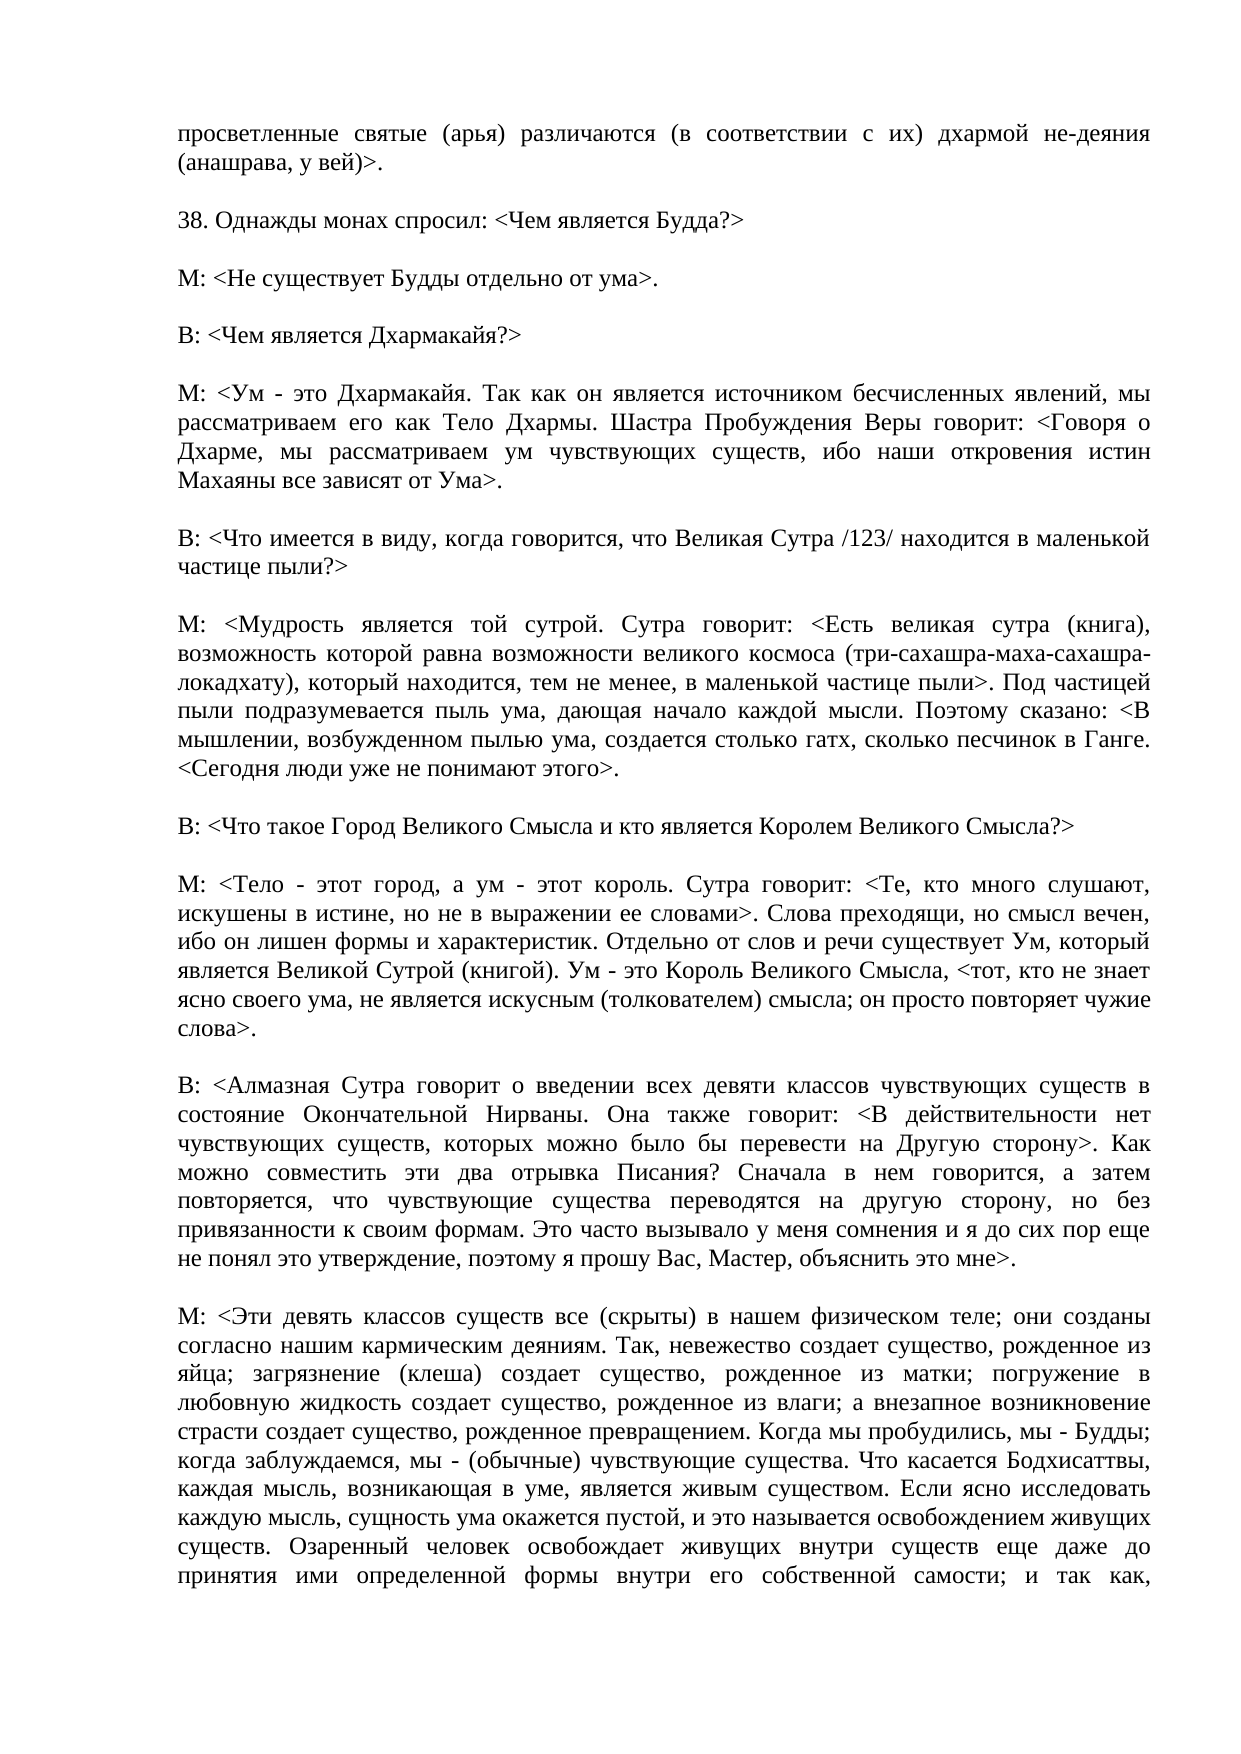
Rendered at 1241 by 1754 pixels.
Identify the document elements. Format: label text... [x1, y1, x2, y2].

text В: <Чем является Дхармакайя?> [177, 321, 1152, 349]
text М: <Не существует Будды отдельно от ума>. [177, 263, 1152, 291]
text М: <Мудрость является той сутрой. Сутра говорит: <Есть великая сутра (книга), возможность которой равна возможности великого космоса (три-сахашра-маха-сахашра-локадхату), который находится, тем не менее, в маленькой частице пыли>. Под частицей пыли подразумевается пыль ума, дающая начало каждой мысли. Поэтому сказано: <В мышлении, возбужденном пылью ума, создается столько гатх, сколько песчинок в Ганге. <Сегодня люди уже не понимают этого>. [177, 609, 1152, 782]
text 38. Однажды монах спросил: <Чем является Будда?> [177, 205, 1152, 233]
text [177, 118, 1152, 176]
text В: <Алмазная Сутра говорит о введении всех девяти классов чувствующих существ в состояние Окончательной Нирваны. Она также говорит: <В действительности нет чувствующих существ, которых можно было бы перевести на Другую сторону>. Как можно совместить эти два отрывка Писания? Сначала в нем говорится, а затем повторяется, что чувствующие существа переводятся на другую сторону, но без привязанности к своим формам. Это часто вызывало у меня сомнения и я до сих пор еще не понял это утверждение, поэтому я прошу Вас, Мастер, объяснить это мне>. [177, 1071, 1152, 1272]
text В: <Что имеется в виду, когда говорится, что Великая Сутра /123/ находится в маленькой частице пыли?> [177, 523, 1152, 580]
text М: <Ум - это Дхармакайя. Так как он является источником бесчисленных явлений, мы рассматриваем его как Тело Дхармы. Шастра Пробуждения Веры говорит: <Говоря о Дхарме, мы рассматриваем ум чувствующих существ, ибо наши откровения истин Махаяны все зависят от Ума>. [177, 378, 1152, 493]
text В: <Что такое Город Великого Смысла и кто является Королем Великого Смысла?> [177, 811, 1152, 840]
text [177, 1301, 1152, 1588]
text М: <Тело - этот город, а ум - этот король. Сутра говорит: <Те, кто много слушают, искушены в истине, но не в выражении ее словами>. Слова преходящи, но смысл вечен, ибо он лишен формы и характеристик. Отдельно от слов и речи существует Ум, который является Великой Сутрой (книгой). Ум - это Король Великого Смысла, <тот, кто не знает ясно своего ума, не является искусным (толкователем) смысла; он просто повторяет чужие слова>. [177, 869, 1152, 1041]
